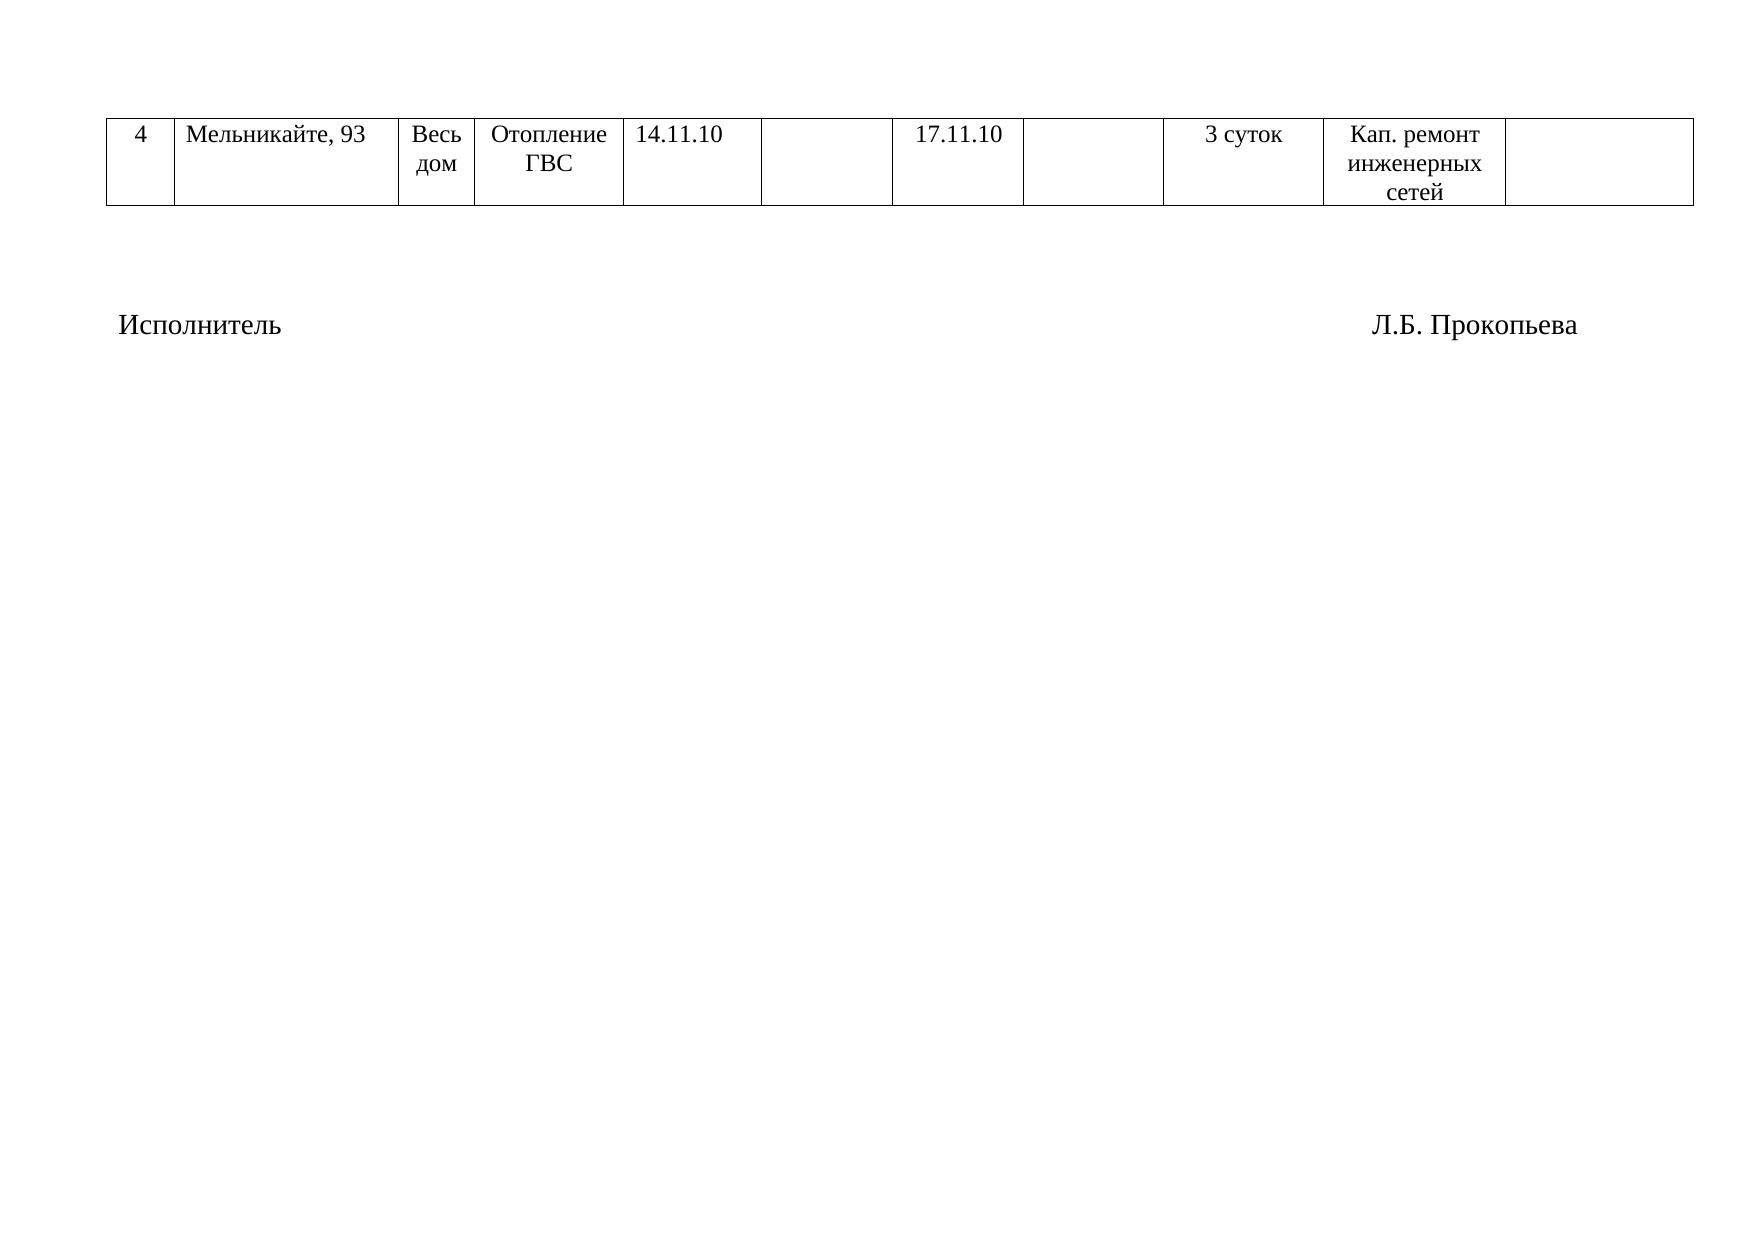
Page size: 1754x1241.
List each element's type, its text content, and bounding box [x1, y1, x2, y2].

table_cell Весь дом [399, 119, 474, 205]
table_cell 14.11.10 [624, 119, 761, 205]
table_cell Отопление ГВС [475, 119, 623, 205]
table_cell [1024, 119, 1163, 205]
table_cell Мельникайте, 93 [175, 119, 398, 205]
table_cell 3 суток [1164, 119, 1323, 205]
table_cell [1506, 119, 1693, 205]
table_cell [762, 119, 892, 205]
table_cell 4 [107, 119, 174, 205]
table_cell 17.11.10 [893, 119, 1023, 205]
text Исполнитель Л.Б. Прокопьева [118, 307, 1636, 374]
table_cell Кап. ремонт инженерных сетей [1324, 119, 1505, 205]
